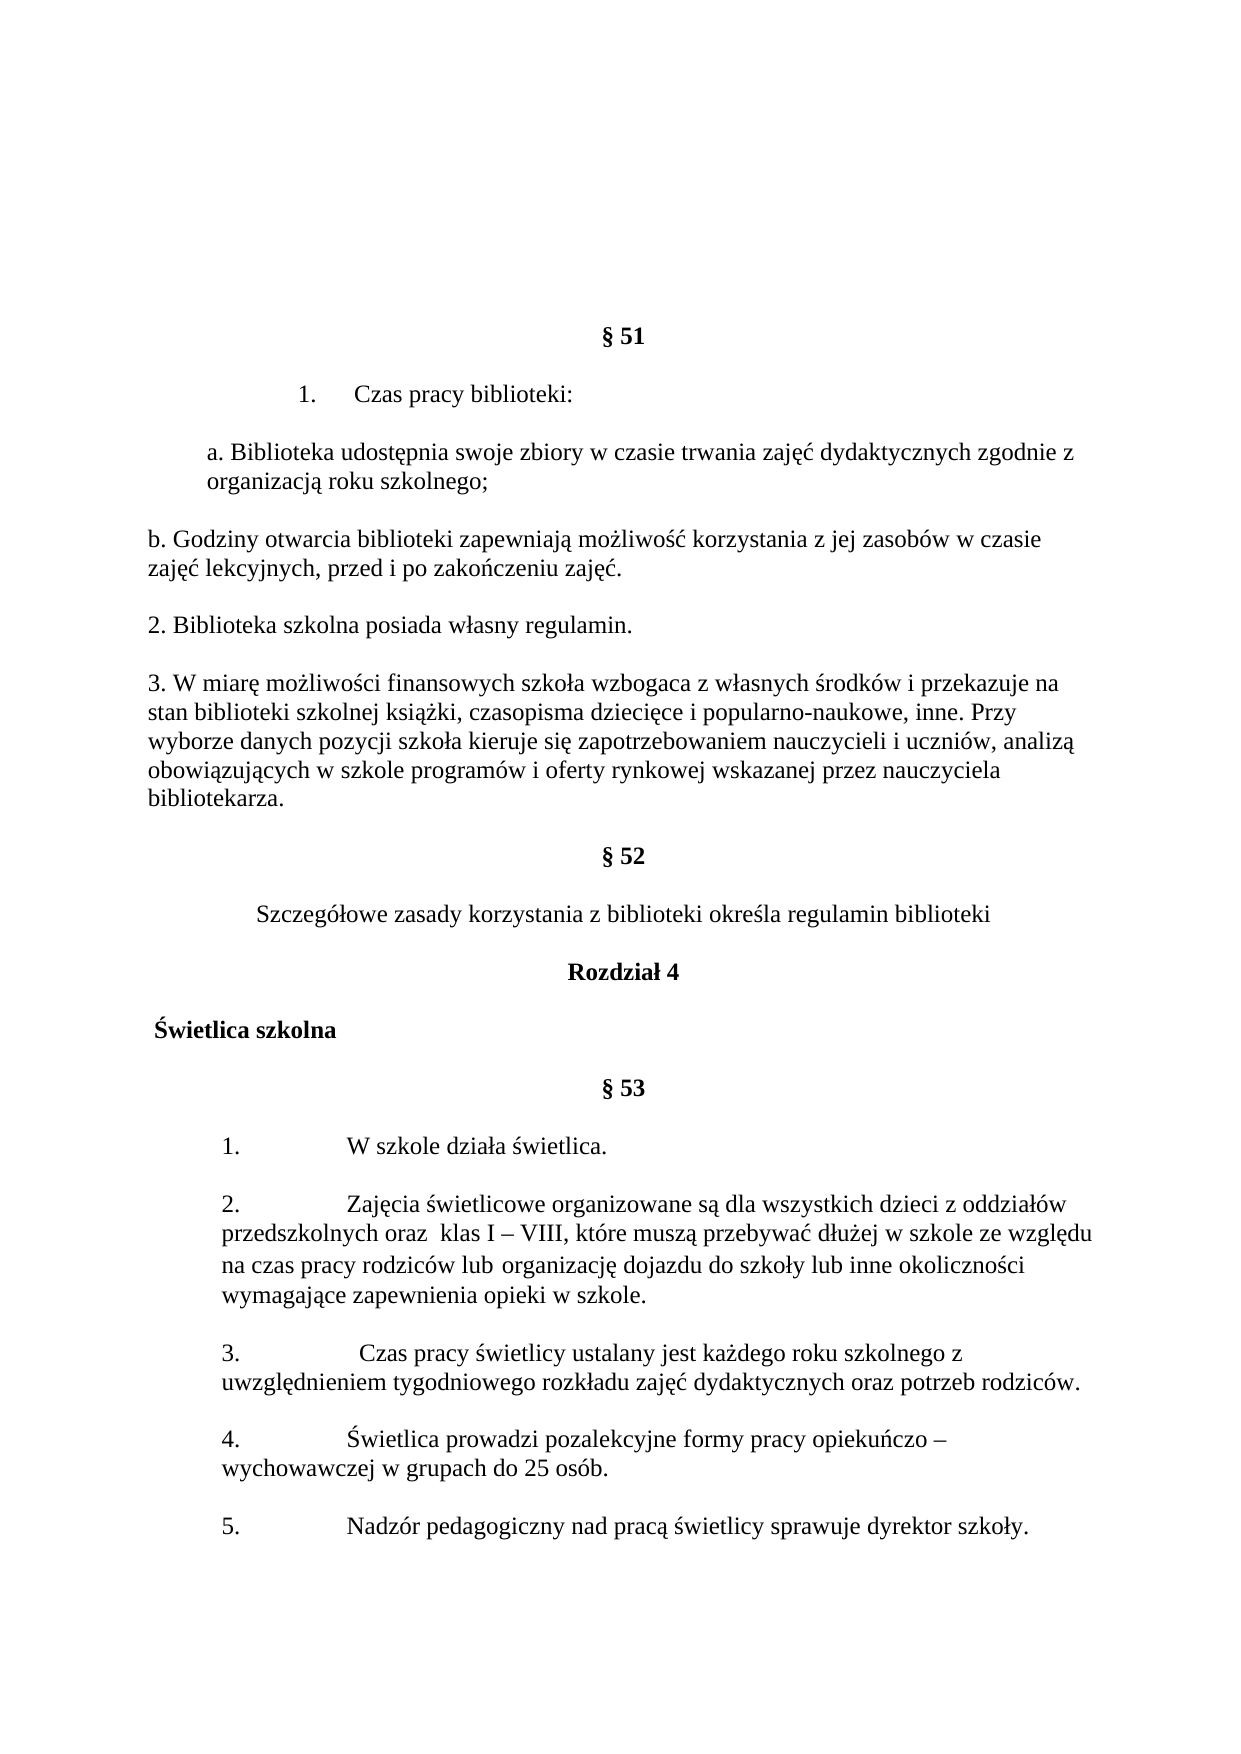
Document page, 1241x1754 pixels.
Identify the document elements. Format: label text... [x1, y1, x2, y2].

text § 52 [154, 841, 1093, 870]
text § 53 [154, 1073, 1093, 1102]
text a. Biblioteka udostępnia swoje zbiory w czasie trwania zajęć dydaktycznych zgodnie z organizacją roku szkolnego; [207, 437, 1093, 495]
text b. Godziny otwarcia biblioteki zapewniają możliwość korzystania z jej zasobów w czasie zajęć lekcyjnych, przed i po zakończeniu zajęć. [148, 524, 1093, 581]
text 3. W miarę możliwości finansowych szkoła wzbogaca z własnych środków i przekazuje na stan biblioteki szkolnej książki, czasopisma dziecięce i popularno-naukowe, inne. Przy wyborze danych pozycji szkoła kieruje się zapotrzebowaniem nauczycieli i uczniów, analizą obowiązujących w szkole programów i oferty rynkowej wskazanej przez nauczyciela bibliotekarza. [148, 668, 1093, 812]
text 2. Biblioteka szkolna posiada własny regulamin. [148, 611, 1093, 639]
text 1. Czas pracy biblioteki: [298, 379, 1093, 408]
text Świetlica szkolna [154, 1015, 1093, 1044]
text 1. W szkole działa świetlica. [221, 1131, 1093, 1160]
text Rozdział 4 [154, 957, 1093, 986]
text 3. Czas pracy świetlicy ustalany jest każdego roku szkolnego z uwzględnieniem tygodniowego rozkładu zajęć dydaktycznych oraz potrzeb rodziców. [221, 1338, 1093, 1395]
text § 51 [154, 321, 1093, 350]
text Szczegółowe zasady korzystania z biblioteki określa regulamin biblioteki [154, 899, 1093, 928]
text 5. Nadzór pedagogiczny nad pracą świetlicy sprawuje dyrektor szkoły. [221, 1511, 1093, 1540]
text 4. Świetlica prowadzi pozalekcyjne formy pracy opiekuńczo – wychowawczej w grupach do 25 osób. [221, 1424, 1093, 1482]
text 2. Zajęcia świetlicowe organizowane są dla wszystkich dzieci z oddziałów przedszkolnych oraz klas I – VIII, które muszą przebywać dłużej w szkole ze względu na czas pracy rodziców lub organizację dojazdu do szkoły lub inne okoliczności wymagające zapewnienia opieki w szkole. [221, 1189, 1093, 1309]
